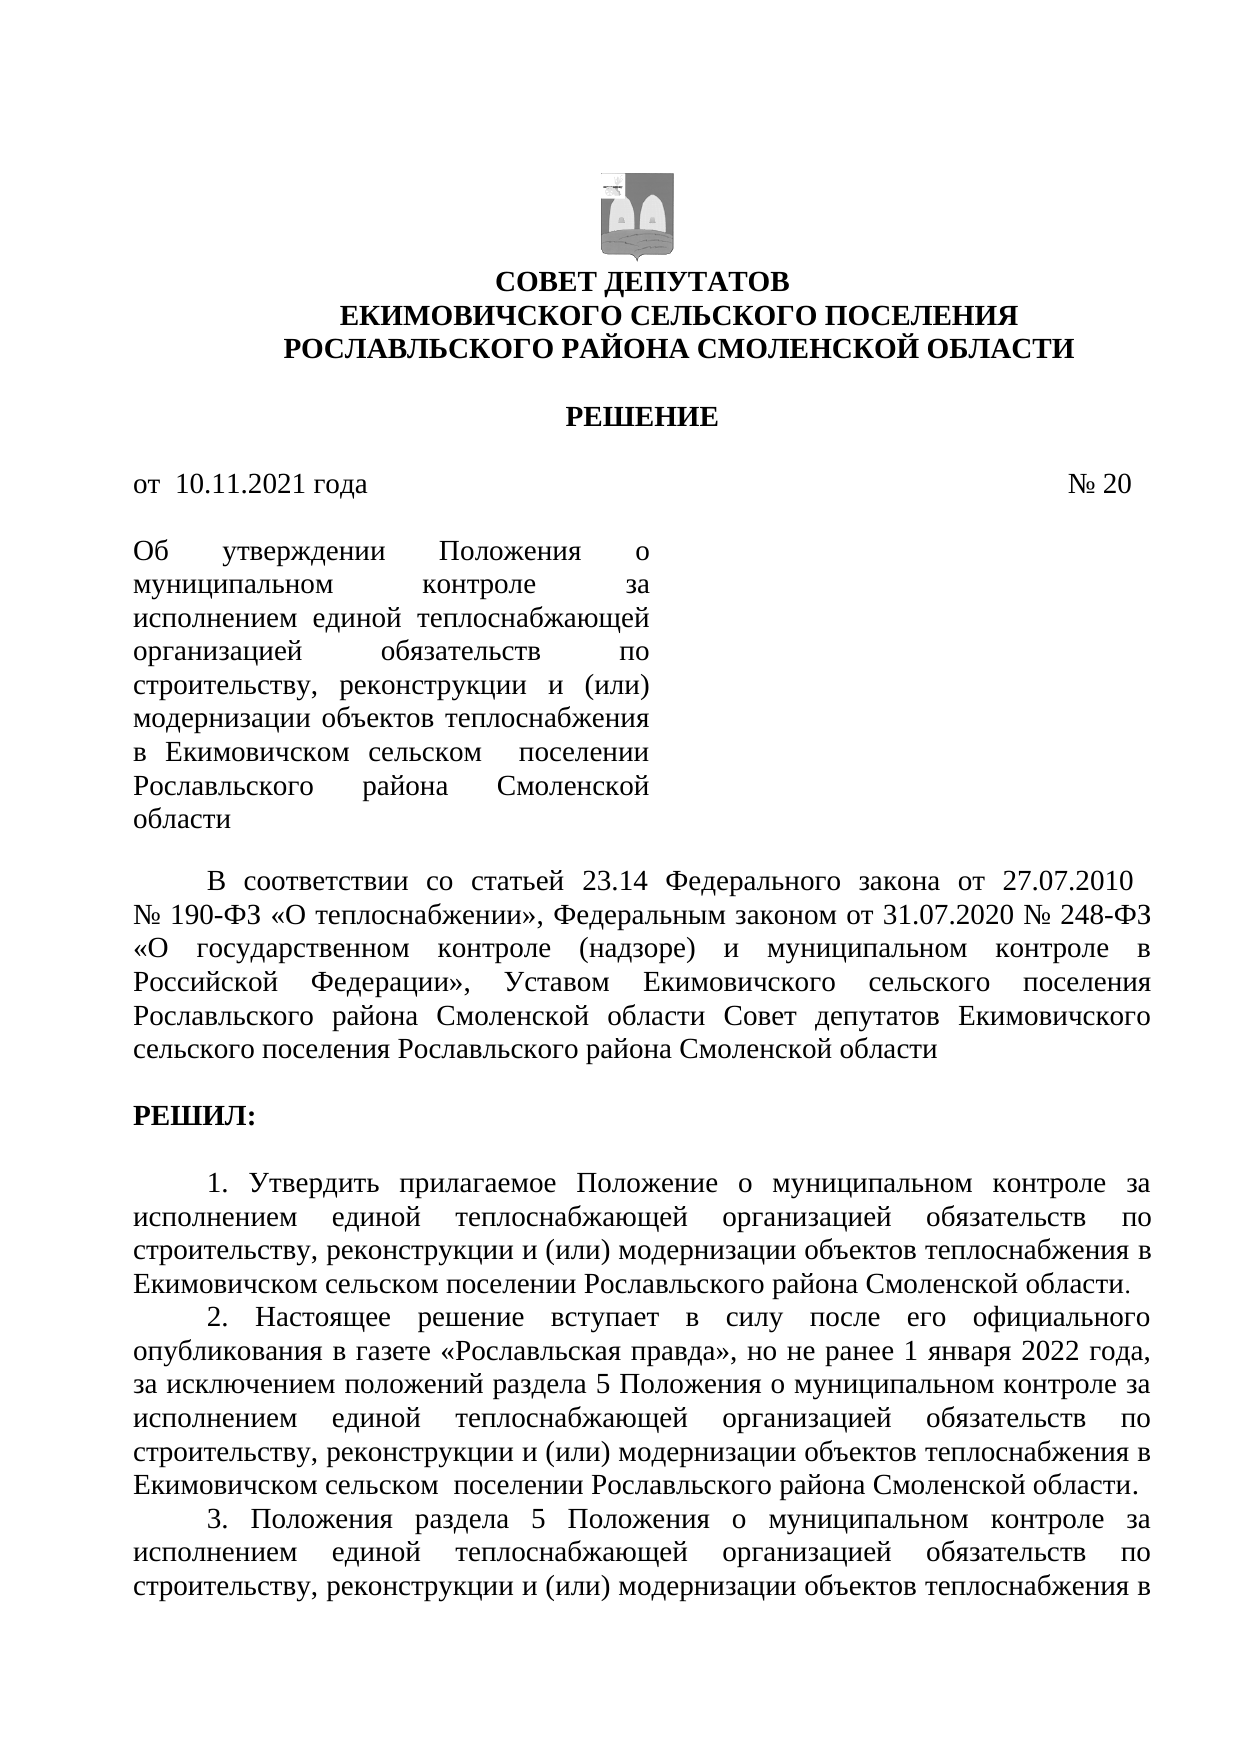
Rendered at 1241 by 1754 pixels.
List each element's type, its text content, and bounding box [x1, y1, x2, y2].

text СОВЕТ ДЕПУТАТОВ [133, 264, 1152, 298]
text 1. Утвердить прилагаемое Положение о муниципальном контроле за исполнением единой теплоснабжающей организацией обязательств по строительству, реконструкции и (или) модернизации объектов теплоснабжения в Екимовичском сельском поселении Рославльского района Смоленской области. [133, 1165, 1152, 1299]
text ЕКИМОВИЧСКОГО СЕЛЬСКОГО ПОСЕЛЕНИЯ [133, 298, 1152, 332]
text РЕШИЛ: [133, 1098, 1152, 1132]
text от 10.11.2021 года № 20 [133, 466, 1144, 499]
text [133, 1501, 1152, 1601]
text Об утверждении Положения о муниципальном контроле за исполнением единой теплоснабжающей организацией обязательств по строительству, реконструкции и (или) модернизации объектов теплоснабжения в Екимовичском сельском поселении Рославльского района Смоленской области [133, 533, 650, 835]
text РЕШЕНИЕ [133, 399, 1152, 432]
text РОСЛАВЛЬСКОГО РАЙОНА СМОЛЕНСКОЙ ОБЛАСТИ [133, 332, 1152, 365]
text 2. Настоящее решение вступает в силу после его официального опубликования в газете «Рославльская правда», но не ранее 1 января 2022 года, за исключением положений раздела 5 Положения о муниципальном контроле за исполнением единой теплоснабжающей организацией обязательств по строительству, реконструкции и (или) модернизации объектов теплоснабжения в Екимовичском сельском поселении Рославльского района Смоленской области. [133, 1299, 1152, 1501]
text В соответствии со статьей 23.14 Федерального закона от 27.07.2010 № 190-ФЗ «О теплоснабжении», Федеральным законом от 31.07.2020 № 248-ФЗ «О государственном контроле (надзоре) и муниципальном контроле в Российской Федерации», Уставом Екимовичского сельского поселения Рославльского района Смоленской области Совет депутатов Екимовичского сельского поселения Рославльского района Смоленской области [133, 863, 1152, 1065]
